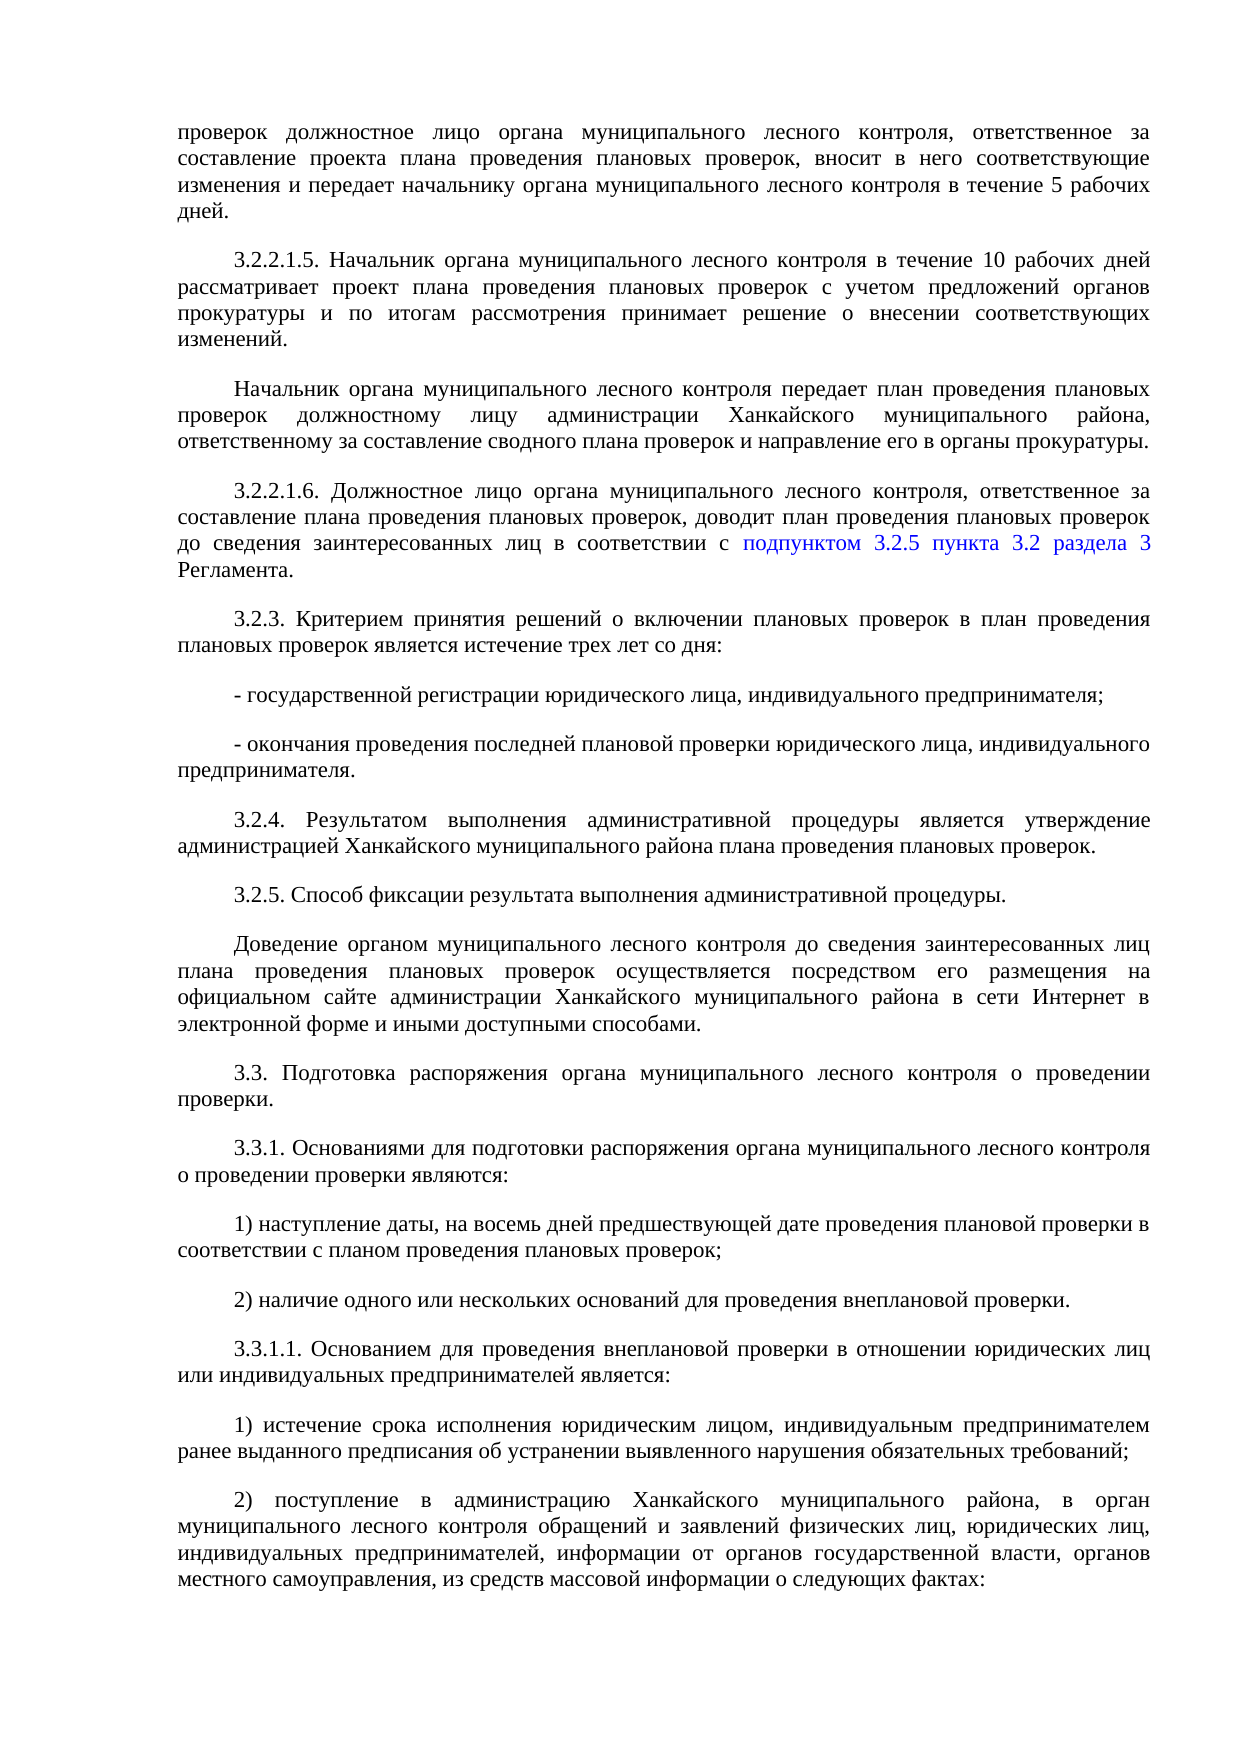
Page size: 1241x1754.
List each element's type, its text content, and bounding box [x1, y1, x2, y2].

text 3.2.5. Способ фиксации результата выполнения административной процедуры. [177, 881, 1152, 908]
text 3.3.1. Основаниями для подготовки распоряжения органа муниципального лесного контроля о проведении проверки являются: [177, 1134, 1152, 1187]
text 3.2.2.1.6. Должностное лицо органа муниципального лесного контроля, ответственное за составление плана проведения плановых проверок, доводит план проведения плановых проверок до сведения заинтересованных лиц в соответствии с подпунктом 3.2.5 пункта 3.2 раздела 3 Регламента. [177, 477, 1152, 582]
text 3.2.2.1.5. Начальник органа муниципального лесного контроля в течение 10 рабочих дней рассматривает проект плана проведения плановых проверок с учетом предложений органов прокуратуры и по итогам рассмотрения принимает решение о внесении соответствующих изменений. [177, 246, 1152, 352]
text 2) поступление в администрацию Ханкайского муниципального района, в орган муниципального лесного контроля обращений и заявлений физических лиц, юридических лиц, индивидуальных предпринимателей, информации от органов государственной власти, органов местного самоуправления, из средств массовой информации о следующих фактах: [177, 1486, 1152, 1592]
text 3.2.4. Результатом выполнения административной процедуры является утверждение администрацией Ханкайского муниципального района плана проведения плановых проверок. [177, 806, 1152, 858]
text Доведение органом муниципального лесного контроля до сведения заинтересованных лиц плана проведения плановых проверок осуществляется посредством его размещения на официальном сайте администрации Ханкайского муниципального района в сети Интернет в электронной форме и иными доступными способами. [177, 931, 1152, 1036]
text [177, 118, 1152, 223]
text 3.2.3. Критерием принятия решений о включении плановых проверок в план проведения плановых проверок является истечение трех лет со дня: [177, 605, 1152, 658]
text 1) наступление даты, на восемь дней предшествующей дате проведения плановой проверки в соответствии с планом проведения плановых проверок; [177, 1210, 1152, 1263]
text 2) наличие одного или нескольких оснований для проведения внеплановой проверки. [177, 1286, 1152, 1312]
text 1) истечение срока исполнения юридическим лицом, индивидуальным предпринимателем ранее выданного предписания об устранении выявленного нарушения обязательных требований; [177, 1411, 1152, 1463]
text 3.3.1.1. Основанием для проведения внеплановой проверки в отношении юридических лиц или индивидуальных предпринимателей является: [177, 1335, 1152, 1388]
text Начальник органа муниципального лесного контроля передает план проведения плановых проверок должностному лицу администрации Ханкайского муниципального района, ответственному за составление сводного плана проверок и направление его в органы прокуратуры. [177, 375, 1152, 454]
text 3.3. Подготовка распоряжения органа муниципального лесного контроля о проведении проверки. [177, 1059, 1152, 1112]
text - окончания проведения последней плановой проверки юридического лица, индивидуального предпринимателя. [177, 730, 1152, 783]
text - государственной регистрации юридического лица, индивидуального предпринимателя; [177, 681, 1152, 707]
